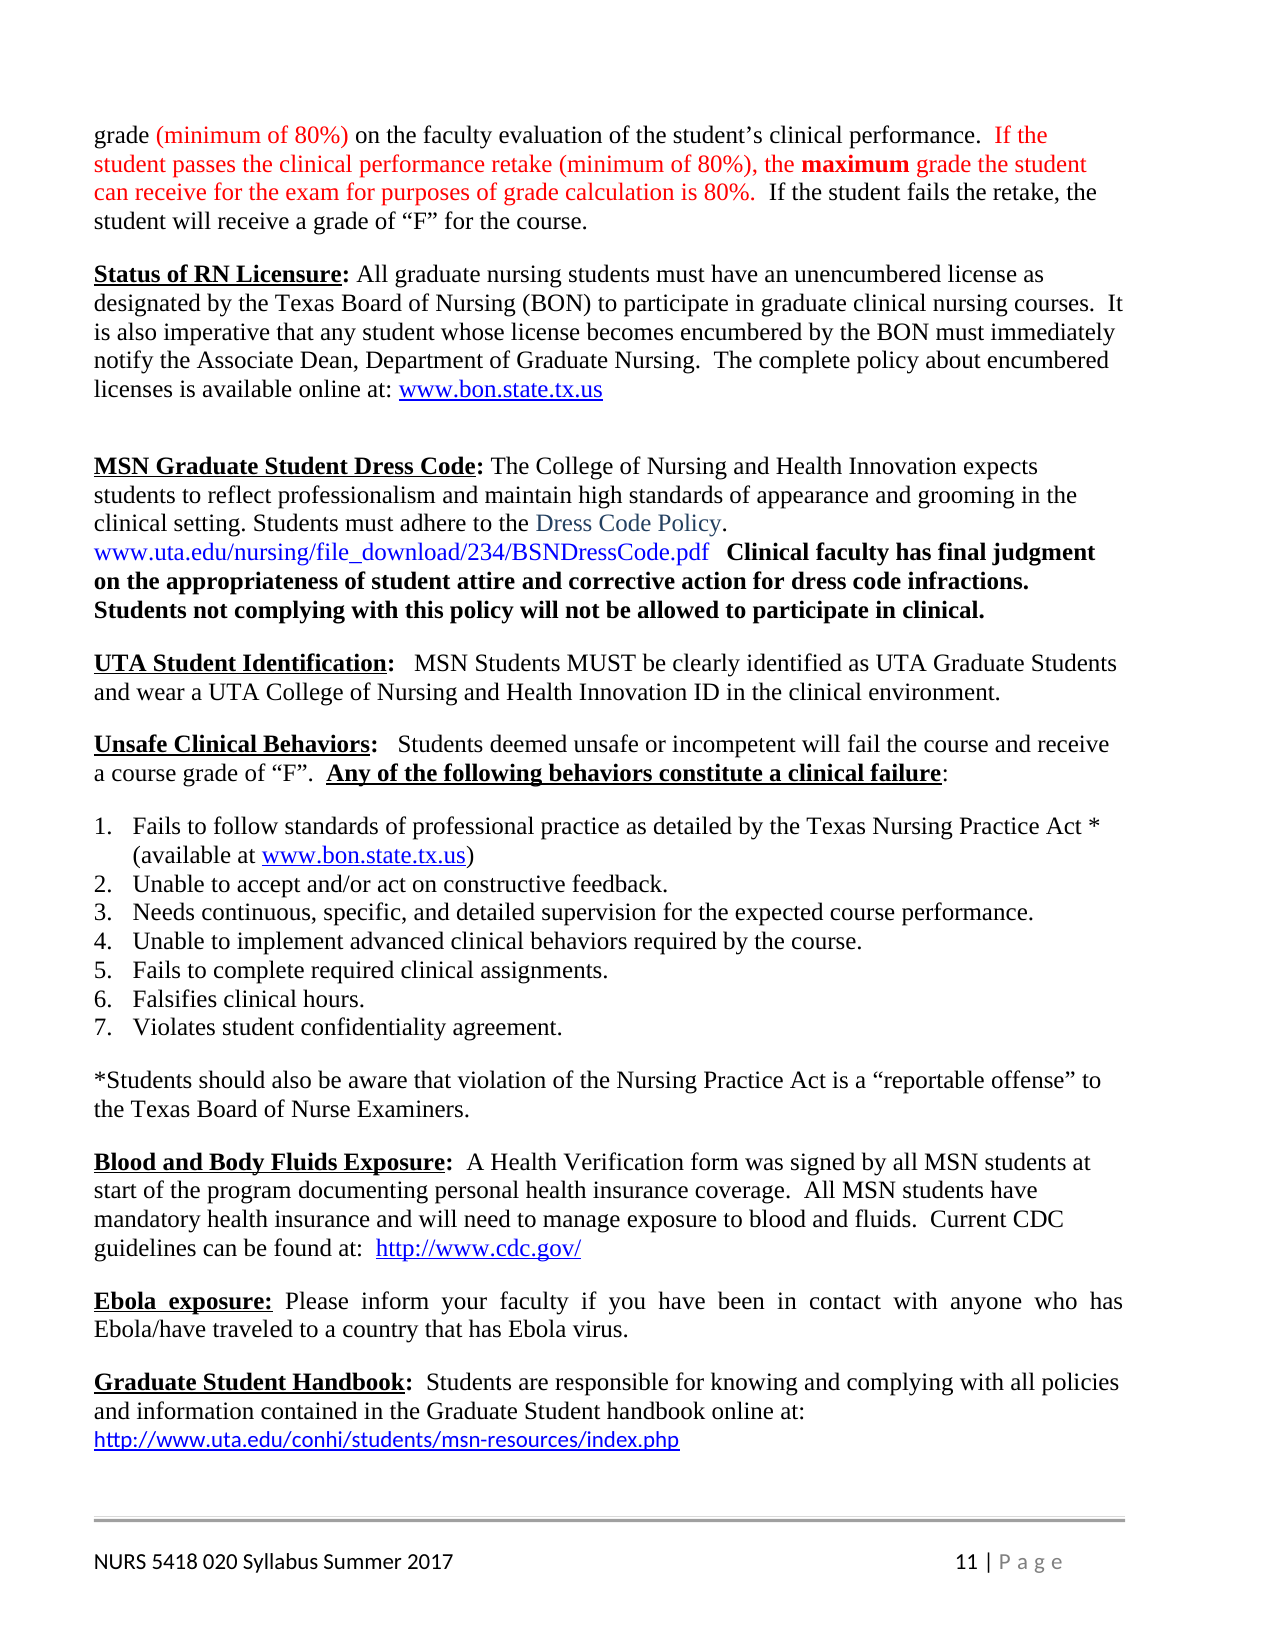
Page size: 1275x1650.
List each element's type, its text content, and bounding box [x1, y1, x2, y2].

text MSN Graduate Student Dress Code: The College of Nursing and Health Innovation expects students to reflect professionalism and maintain high standards of appearance and grooming in the clinical setting. Students must adhere to the Dress Code Policy. www.uta.edu/nursing/file_download/234/BSNDressCode.pdf Clinical faculty has final judgment on the appropriateness of student attire and corrective action for dress code infractions. Students not complying with this policy will not be allowed to participate in clinical. [94, 451, 1125, 624]
text 6. Falsifies clinical hours. [94, 984, 1125, 1012]
text 3. Needs continuous, specific, and detailed supervision for the expected course performance. [94, 897, 1125, 926]
text 4. Unable to implement advanced clinical behaviors required by the course. [94, 926, 1125, 955]
text Ebola exposure: Please inform your faculty if you have been in contact with anyone who has Ebola/have traveled to a country that has Ebola virus. [94, 1286, 1125, 1343]
text UTA Student Identification: MSN Students MUST be clearly identified as UTA Graduate Students and wear a UTA College of Nursing and Health Innovation ID in the clinical environment. [94, 648, 1125, 706]
text Unsafe Clinical Behaviors: Students deemed unsafe or incompetent will fail the course and receive a course grade of “F”. Any of the following behaviors constitute a clinical failure: [94, 729, 1125, 787]
text 7. Violates student confidentiality agreement. [94, 1012, 1125, 1041]
text 5. Fails to complete required clinical assignments. [94, 955, 1125, 984]
text Graduate Student Handbook: Students are responsible for knowing and complying with all policies and information contained in the Graduate Student handbook online at: http://www.uta.edu/conhi/students/msn-resources/index.php [94, 1367, 1125, 1453]
text *Students should also be aware that violation of the Nursing Practice Act is a “reportable offense” to the Texas Board of Nurse Examiners. [94, 1065, 1125, 1123]
text 2. Unable to accept and/or act on constructive feedback. [94, 869, 1125, 897]
text Status of RN Licensure: All graduate nursing students must have an unencumbered license as designated by the Texas Board of Nursing (BON) to participate in graduate clinical nursing courses. It is also imperative that any student whose license becomes encumbered by the BON must immediately notify the Associate Dean, Department of Graduate Nursing. The complete policy about encumbered licenses is available online at: www.bon.state.tx.us [94, 259, 1125, 403]
text Blood and Body Fluids Exposure: A Health Verification form was signed by all MSN students at start of the program documenting personal health insurance coverage. All MSN students have mandatory health insurance and will need to manage exposure to blood and fluids. Current CDC guidelines can be found at: http://www.cdc.gov/ [94, 1147, 1125, 1262]
text 1. Fails to follow standards of professional practice as detailed by the Texas Nursing Practice Act * (available at www.bon.state.tx.us) [94, 811, 1125, 869]
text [94, 120, 1125, 235]
